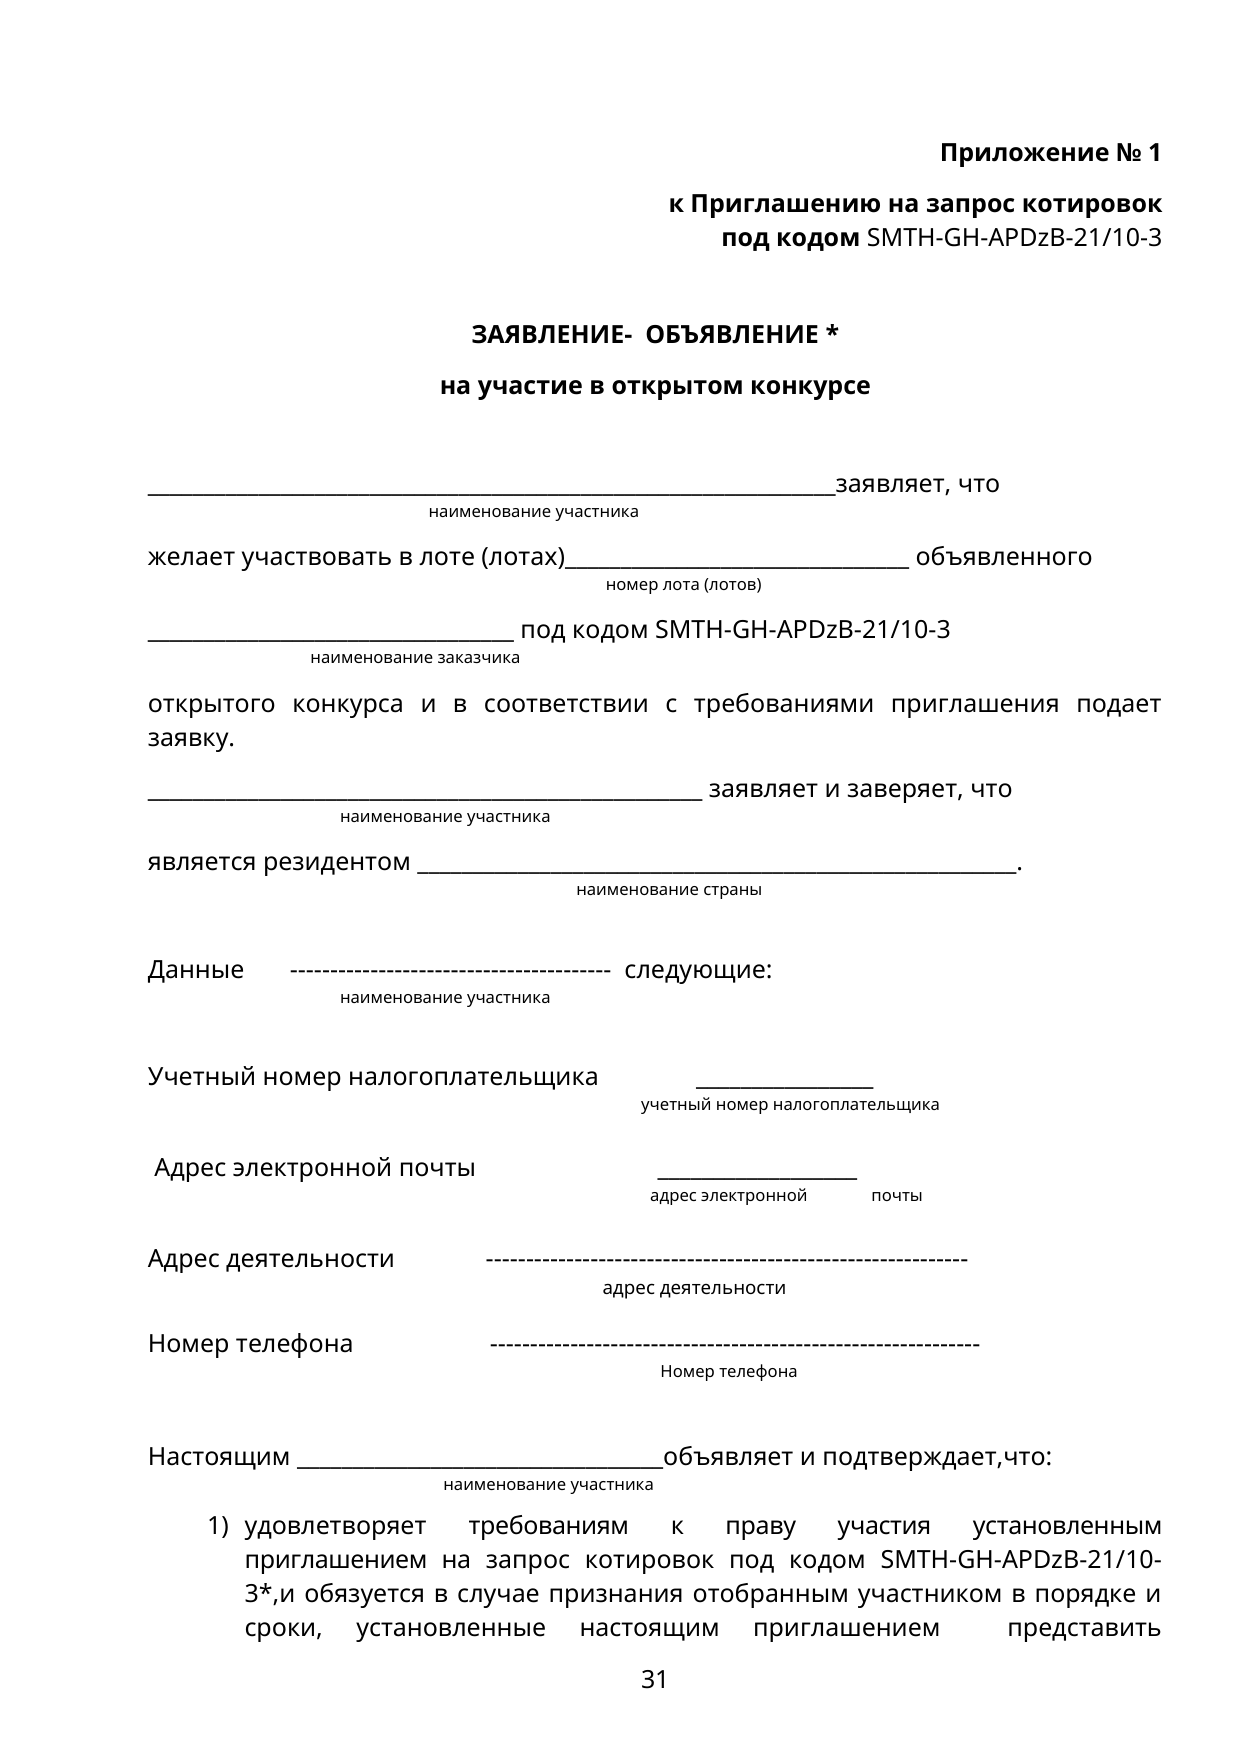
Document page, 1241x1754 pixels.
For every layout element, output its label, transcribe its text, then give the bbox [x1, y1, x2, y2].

text Настоящим _________________________________объявляет и подтверждает,что: [148, 1438, 1162, 1472]
subtitle на участие в открытом конкурсе [148, 368, 1162, 402]
text наименование заказчика [310, 646, 1162, 669]
text адрес деятельности [148, 1274, 1162, 1300]
text Адрес деятельности ------------------------------------------------------------ [148, 1240, 1162, 1274]
text наименование участника [428, 499, 1162, 522]
text Приложение № 1 [148, 135, 1162, 169]
text ______________________________________________________________заявляет, что [148, 465, 1162, 499]
text __________________________________________________ заявляет и заверяет, что [148, 770, 1162, 804]
text ЗАЯВЛЕНИЕ- ОБЪЯВЛЕНИЕ * [148, 317, 1162, 351]
text желает участвовать в лоте (лотах)_______________________________ объявленного [148, 539, 1162, 573]
text открытого конкурса и в соответствии с требованиями приглашения подает заявку. [148, 686, 1162, 754]
text наименование участника [340, 985, 1162, 1008]
text Номер телефона ------------------------------------------------------------- [148, 1326, 1162, 1359]
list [207, 1508, 1162, 1644]
text к Приглашению на запрос котировок под кодом SMTH-GH-APDzB-21/10-3 [148, 186, 1162, 254]
text номер лота (лотов) [606, 573, 1162, 595]
text наименование участника [340, 804, 1162, 827]
text Данные ---------------------------------------- следующие: [148, 951, 1162, 985]
text Номер телефона [517, 1359, 1162, 1382]
text _________________________________ под кодом SMTH-GH-APDzB-21/10-3 [148, 612, 1162, 646]
text наименование участника [443, 1472, 1162, 1495]
text наименование страны [576, 878, 1162, 901]
text Учетный номер налогоплательщика ________________ [148, 1059, 1162, 1093]
text учетный номер налогоплательщика [576, 1093, 1162, 1116]
text Адрес электронной почты __________________ [148, 1149, 1162, 1184]
text является резидентом ______________________________________________________. [148, 844, 1162, 878]
text адрес электронной почты [502, 1184, 1162, 1206]
